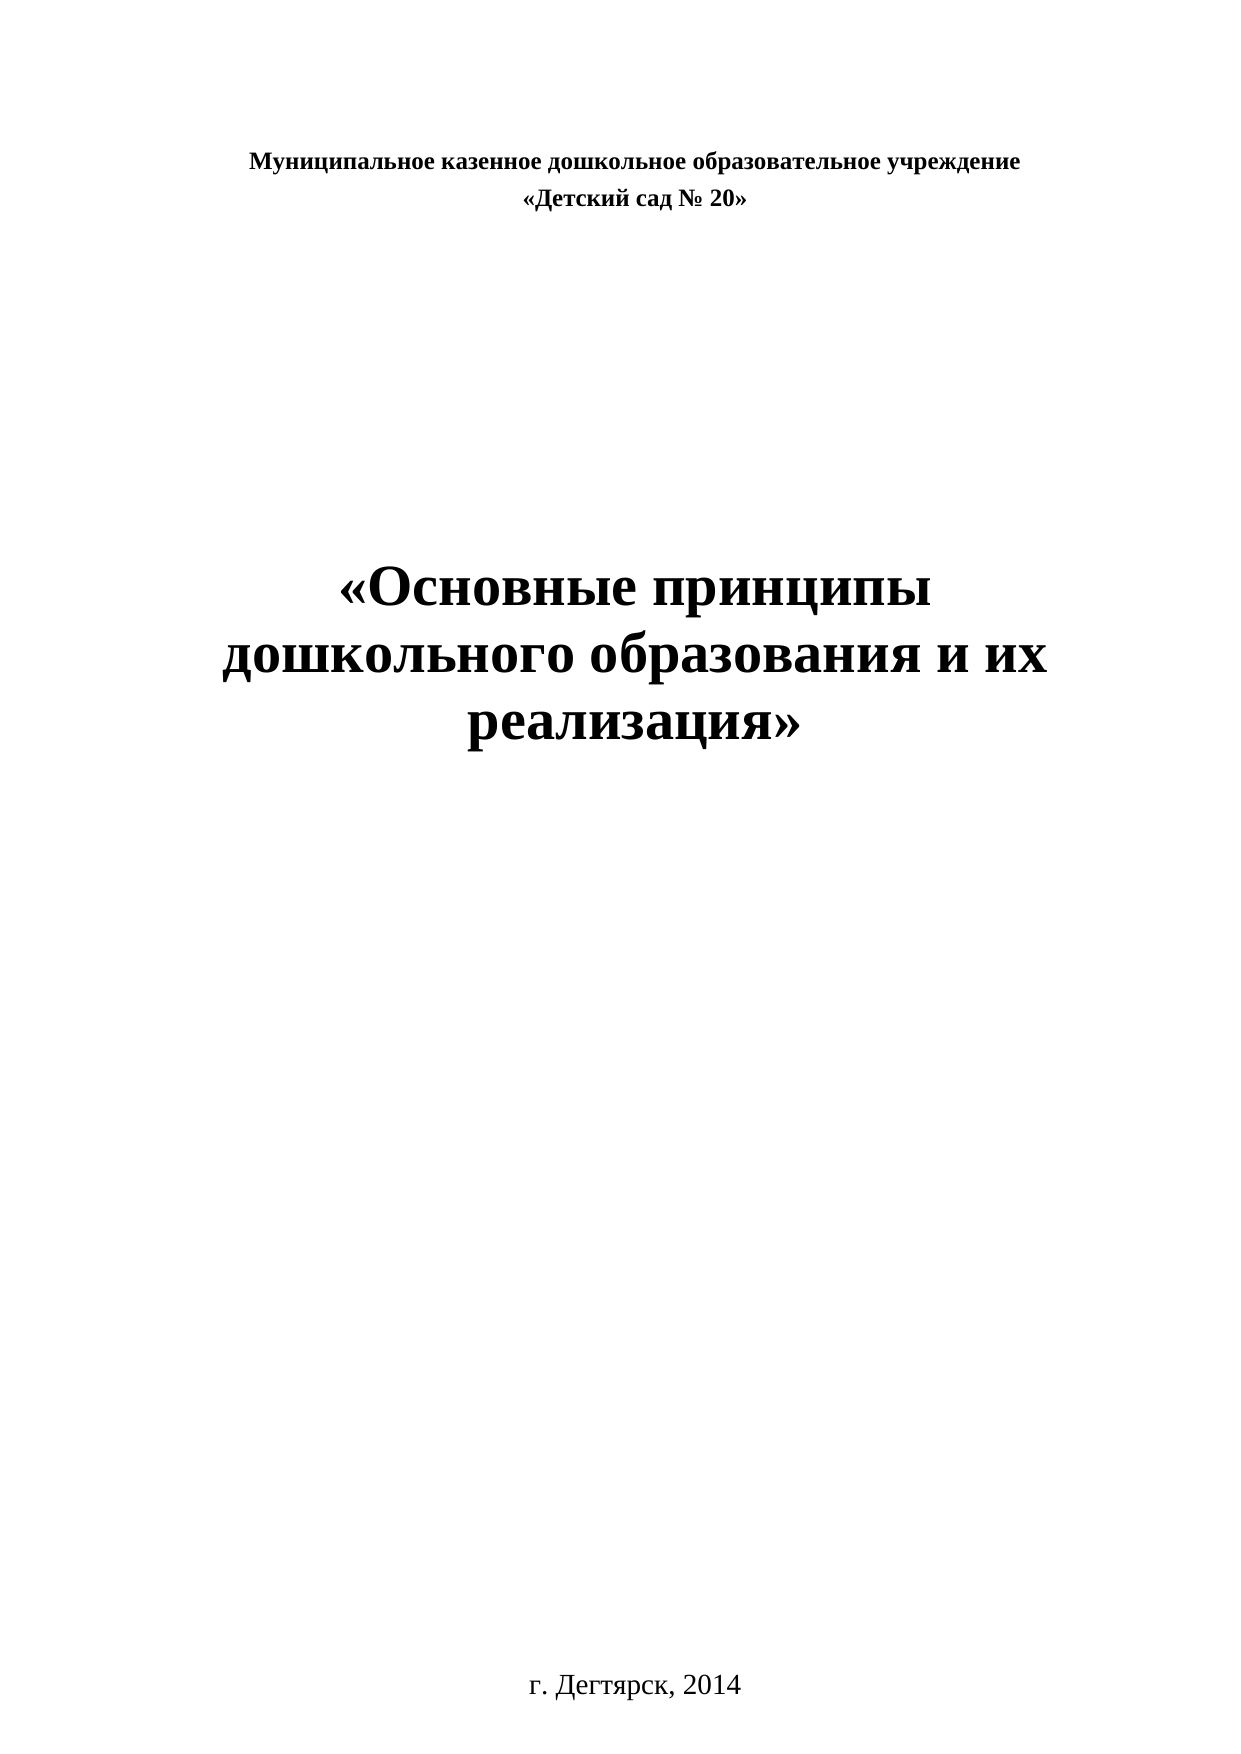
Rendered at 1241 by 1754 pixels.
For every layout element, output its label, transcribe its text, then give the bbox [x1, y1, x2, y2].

text «Основные принципы дошкольного образования и их реализация» [154, 551, 1115, 752]
text г. Дегтярск, 2014 [154, 1667, 1116, 1701]
text «Детский сад № 20» [154, 183, 1115, 211]
text Муниципальное казенное дошкольное образовательное учреждение [154, 146, 1115, 174]
